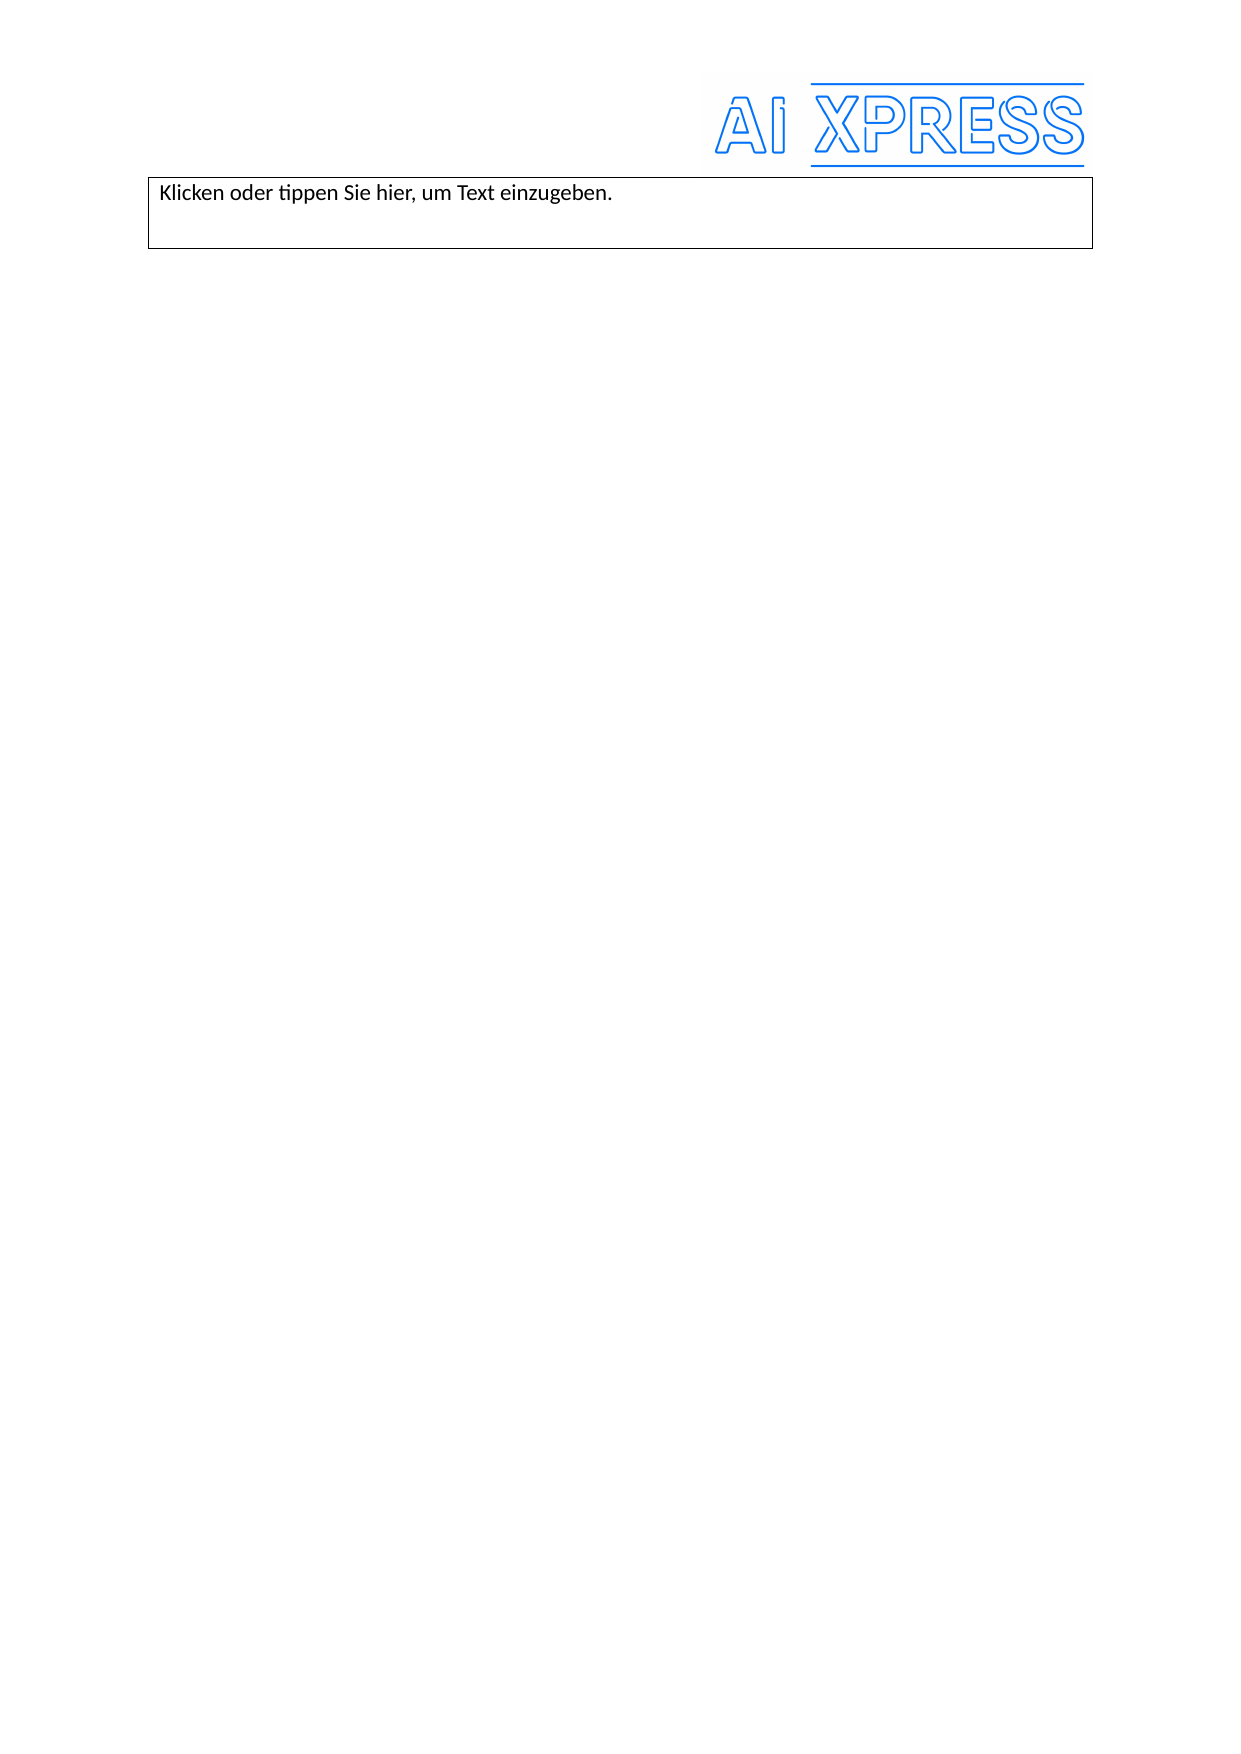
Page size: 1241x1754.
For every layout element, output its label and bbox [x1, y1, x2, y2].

picture [701, 73, 1093, 177]
